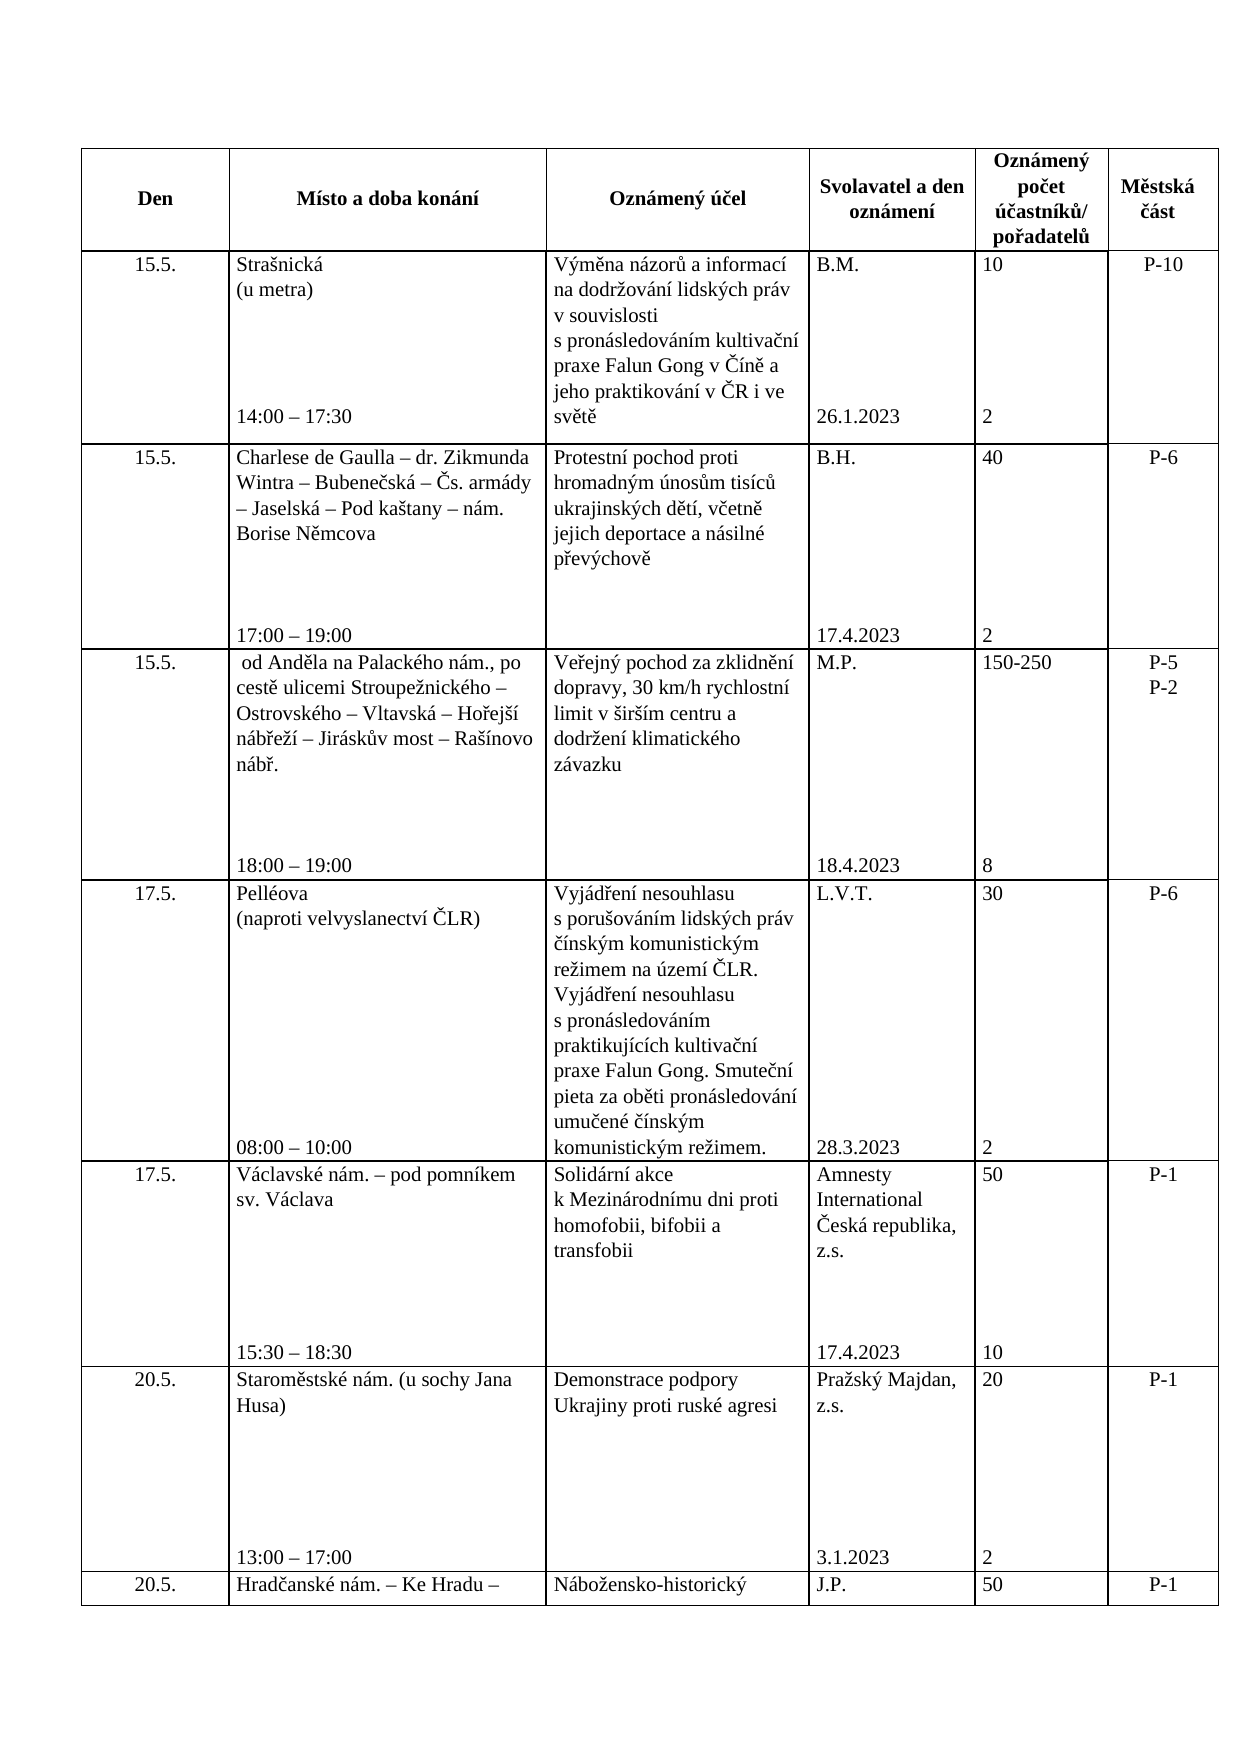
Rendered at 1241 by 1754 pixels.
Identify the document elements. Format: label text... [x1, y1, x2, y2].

table_cell 40 2 [976, 445, 1107, 648]
table_cell 17.5. [82, 1162, 228, 1366]
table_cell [230, 1572, 545, 1605]
table_cell L.V.T. 28.3.2023 [810, 881, 974, 1160]
table_cell Protestní pochod proti hromadným únosům tisíců ukrajinských dětí, včetně jejich deportace a násilné převýchově [547, 445, 808, 648]
table_cell P-6 [1109, 444, 1218, 648]
table_cell P-10 [1109, 251, 1218, 443]
table_cell P-1 [1109, 1572, 1218, 1605]
table_cell 20.5. [82, 1572, 228, 1605]
table_cell 20.5. [82, 1367, 228, 1571]
table_header Městská část [1109, 149, 1218, 250]
table_cell P-5 P-2 [1109, 649, 1218, 879]
table_cell Pražský Majdan, z.s. 3.1.2023 [810, 1367, 974, 1571]
table_header Svolavatel a den oznámení [810, 149, 975, 250]
table_cell Výměna názorů a informací na dodržování lidských práv v souvislosti s pronásledováním kultivační praxe Falun Gong v Číně a jeho praktikování v ČR i ve světě [547, 252, 808, 443]
table_cell Staroměstské nám. (u sochy Jana Husa) 13:00 – 17:00 [230, 1367, 545, 1571]
table_cell P-6 [1109, 880, 1218, 1160]
table_cell 15.5. [82, 252, 228, 443]
table_header Oznámený účel [547, 149, 809, 250]
table_cell 50 5 [976, 1572, 1107, 1605]
table_cell M.P. 18.4.2023 [810, 650, 974, 879]
table_cell 15.5. [82, 445, 228, 648]
table_cell J.P. 17.4.2023 [810, 1572, 974, 1605]
table_cell Pelléova (naproti velvyslanectví ČLR) 08:00 – 10:00 [230, 881, 545, 1160]
table_cell Vyjádření nesouhlasu s porušováním lidských práv čínským komunistickým režimem na území ČLR. Vyjádření nesouhlasu s pronásledováním praktikujících kultivační praxe Falun Gong. Smuteční pieta za oběti pronásledování umučené čínským komunistickým režimem. [547, 881, 808, 1160]
table_header Oznámený počet účastníků/ pořadatelů [976, 149, 1108, 250]
table_cell 20 2 [976, 1367, 1107, 1571]
table_cell Veřejný pochod za zklidnění dopravy, 30 km/h rychlostní limit v širším centru a dodržení klimatického závazku [547, 650, 808, 879]
table_cell Strašnická (u metra) 14:00 – 17:30 [230, 252, 545, 443]
table_cell 150-250 8 [976, 650, 1107, 879]
table_cell 50 10 [976, 1162, 1107, 1366]
table_header Den [82, 149, 229, 250]
table_cell 17.5. [82, 881, 228, 1160]
table_cell 15.5. [82, 650, 228, 879]
table_cell Amnesty International Česká republika, z.s. 17.4.2023 [810, 1162, 974, 1366]
table_cell 30 2 [976, 881, 1107, 1160]
table_header Místo a doba konání [230, 149, 546, 250]
table_cell P-1 [1109, 1161, 1218, 1366]
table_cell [547, 1572, 808, 1605]
table_cell P-1 [1109, 1367, 1218, 1571]
table_cell B.H. 17.4.2023 [810, 445, 974, 648]
table_cell Demonstrace podpory Ukrajiny proti ruské agresi [547, 1367, 808, 1571]
table_cell Charlese de Gaulla – dr. Zikmunda Wintra – Bubenečská – Čs. armády – Jaselská – Pod kaštany – nám. Borise Němcova 17:00 – 19:00 [230, 445, 545, 648]
table_cell Solidární akce k Mezinárodnímu dni proti homofobii, bifobii a transfobii [547, 1162, 808, 1366]
table_cell od Anděla na Palackého nám., po cestě ulicemi Stroupežnického – Ostrovského – Vltavská – Hořejší nábřeží – Jiráskův most – Rašínovo nábř. 18:00 – 19:00 [230, 650, 545, 879]
table_cell B.M. 26.1.2023 [810, 252, 974, 443]
table_cell 10 2 [976, 252, 1107, 443]
table_cell Václavské nám. – pod pomníkem sv. Václava 15:30 – 18:30 [230, 1162, 545, 1366]
